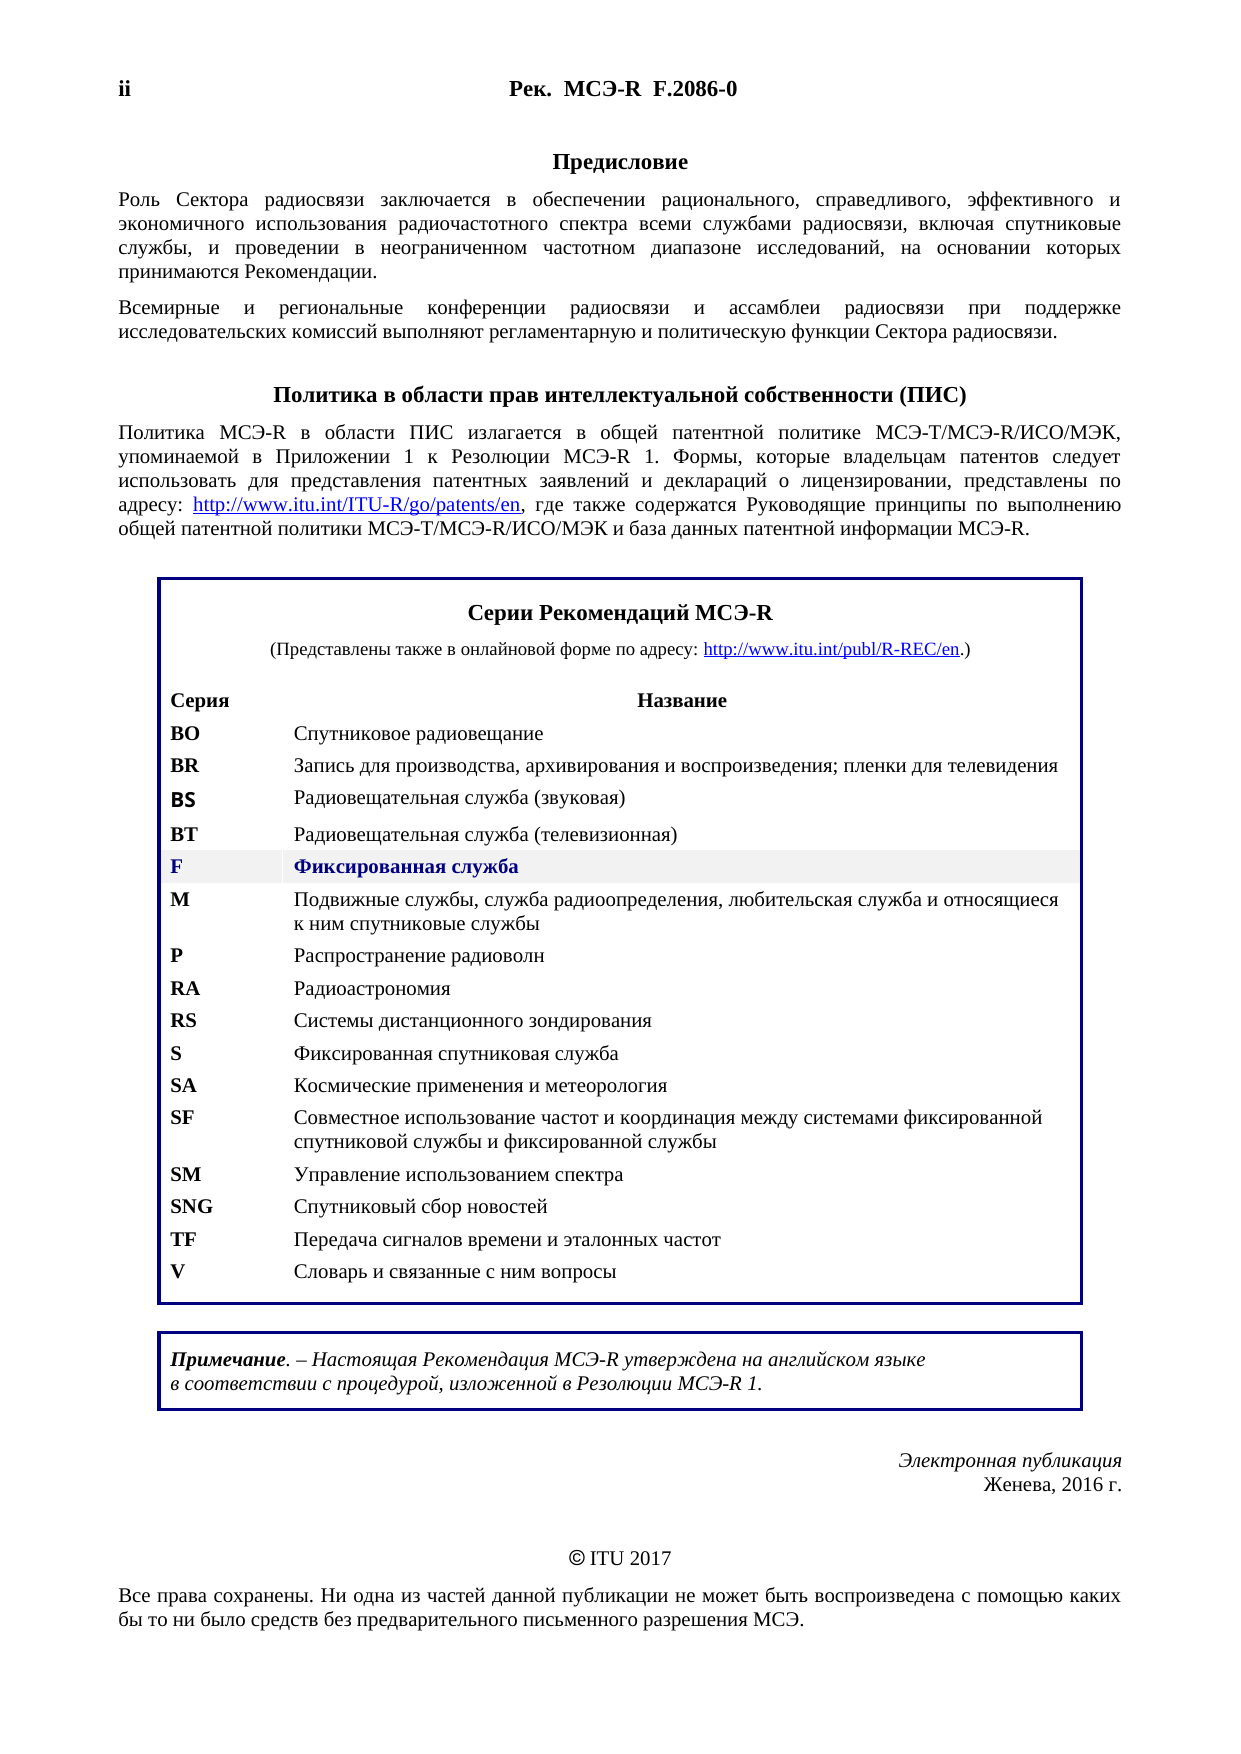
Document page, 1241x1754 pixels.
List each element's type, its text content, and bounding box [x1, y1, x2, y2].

table_cell Радиоастрономия [283, 972, 1080, 1004]
table_cell V [161, 1255, 282, 1302]
table_header Серии Рекомендаций МСЭ-R (Представлены также в онлайновой форме по адресу: http://www.itu.int/publ/R-REC/en.) [161, 580, 1080, 684]
text Электронная публикация Женева, 2016 г. [118, 1448, 1122, 1496]
table_header Примечание. – Настоящая Рекомендация МСЭ-R утверждена на английском языке в соответствии с процедурой, изложенной в Резолюции МСЭ-R 1. [161, 1334, 1080, 1407]
text ITU 2017 [118, 1546, 1122, 1570]
table_cell Космические применения и метеорология [283, 1069, 1080, 1101]
table_cell BT [161, 818, 282, 850]
table_cell Радиовещательная служба (звуковая) [283, 781, 1080, 818]
text Роль Сектора радиосвязи заключается в обеспечении рационального, справедливого, эффективного и экономичного использования радиочастотного спектра всеми службами радиосвязи, включая спутниковые службы, и проведении в неограниченном частотном диапазоне исследований, на основании которых принимаются Рекомендации. [118, 187, 1122, 283]
table_cell Серия [161, 684, 282, 716]
table_cell Фиксированная спутниковая служба [283, 1036, 1080, 1069]
table_cell F [161, 850, 282, 883]
table_cell RA [161, 972, 282, 1004]
text Политика МСЭ-R в области ПИС излагается в общей патентной политике МСЭ-Т/МСЭ-R/ИСО/МЭК, упоминаемой в Приложении 1 к Резолюции МСЭ-R 1. Формы, которые владельцам патентов следует использовать для представления патентных заявлений и деклараций о лицензировании, представлены по адресу: http://www.itu.int/ITU-R/go/patents/en, где также содержатся Руководящие принципы по выполнению общей патентной политики МСЭ-Т/МСЭ-R/ИСО/МЭК и база данных патентной информации МСЭ-R. [118, 420, 1122, 540]
table_cell Запись для производства, архивирования и воспроизведения; пленки для телевидения [283, 749, 1080, 781]
table_cell Радиовещательная служба (телевизионная) [283, 818, 1080, 850]
table_cell BR [161, 749, 282, 781]
table_cell Совместное использование частот и координация между системами фиксированной спутниковой службы и фиксированной службы [283, 1101, 1080, 1158]
table_cell SM [161, 1158, 282, 1190]
table_cell Название [283, 684, 1080, 716]
text Всемирные и региональные конференции радиосвязи и ассамблеи радиосвязи при поддержке исследовательских комиссий выполняют регламентарную и политическую функции Сектора радиосвязи. [118, 295, 1122, 343]
table_cell SF [161, 1101, 282, 1158]
text Политика в области прав интеллектуальной собственности (ПИС) [118, 381, 1122, 407]
table_cell P [161, 939, 282, 972]
table_cell RS [161, 1004, 282, 1036]
text Все права сохранены. Ни одна из частей данной публикации не может быть воспроизведена с помощью каких бы то ни было средств без предварительного письменного разрешения МСЭ. [118, 1583, 1122, 1631]
table_cell BS [161, 781, 282, 818]
table_cell S [161, 1036, 282, 1069]
table_cell Спутниковый сбор новостей [283, 1190, 1080, 1222]
table_cell TF [161, 1223, 282, 1255]
table_cell M [161, 883, 282, 939]
table_cell Управление использованием спектра [283, 1158, 1080, 1190]
table_cell Спутниковое радиовещание [283, 716, 1080, 749]
table_cell SNG [161, 1190, 282, 1222]
table_cell Подвижные службы, служба радиоопределения, любительская служба и относящиеся к ним спутниковые службы [283, 883, 1080, 939]
table_cell Передача сигналов времени и эталонных частот [283, 1223, 1080, 1255]
table_cell Фиксированная служба [283, 850, 1080, 883]
table_cell SA [161, 1069, 282, 1101]
table_cell BO [161, 716, 282, 749]
text Предисловие [118, 148, 1122, 174]
table_cell Словарь и связанные с ним вопросы [283, 1255, 1080, 1302]
table_cell Распространение радиоволн [283, 939, 1080, 972]
table_cell Системы дистанционного зондирования [283, 1004, 1080, 1036]
